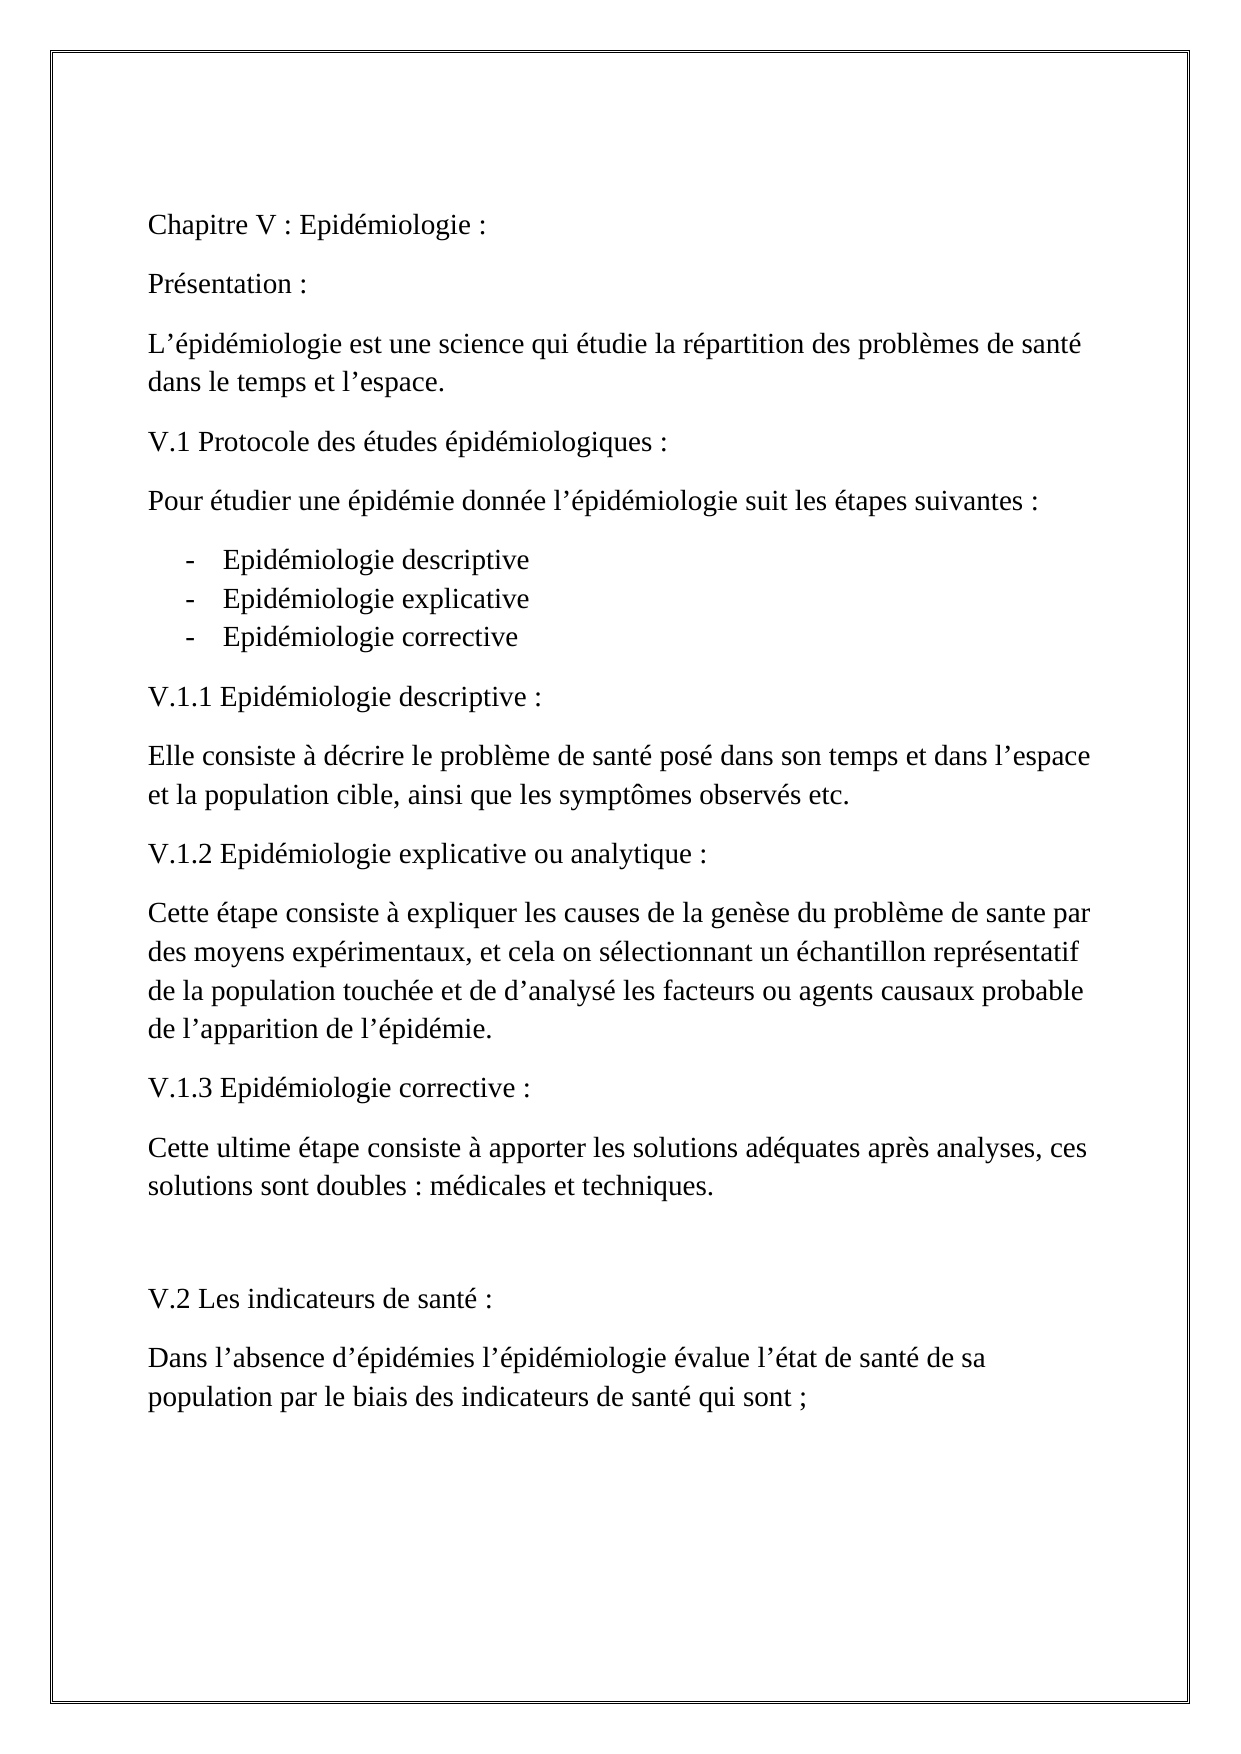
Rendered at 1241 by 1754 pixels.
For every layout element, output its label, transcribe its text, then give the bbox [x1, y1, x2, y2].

list Epidémiologie descriptive [185, 542, 1093, 576]
list Epidémiologie corrective [185, 619, 1093, 653]
text Elle consiste à décrire le problème de santé posé dans son temps et dans l’espace et la population cible, ainsi que les symptômes observés etc. [148, 738, 1093, 810]
text V.1.1 Epidémiologie descriptive : [148, 679, 1093, 712]
text V.2 Les indicateurs de santé : [148, 1281, 1093, 1314]
text Cette étape consiste à expliquer les causes de la genèse du problème de sante par des moyens expérimentaux, et cela on sélectionnant un échantillon représentatif de la population touchée et de d’analysé les facteurs ou agents causaux probable de l’apparition de l’épidémie. [148, 896, 1093, 1045]
text Présentation : [148, 266, 1093, 300]
text Cette ultime étape consiste à apporter les solutions adéquates après analyses, ces solutions sont doubles : médicales et techniques. [148, 1130, 1093, 1202]
text Chapitre V : Epidémiologie : [148, 207, 1093, 241]
text Pour étudier une épidémie donnée l’épidémiologie suit les étapes suivantes : [148, 483, 1093, 517]
text V.1 Protocole des études épidémiologiques : [148, 424, 1093, 457]
text L’épidémiologie est une science qui étudie la répartition des problèmes de santé dans le temps et l’espace. [148, 326, 1093, 398]
text Dans l’absence d’épidémies l’épidémiologie évalue l’état de santé de sa population par le biais des indicateurs de santé qui sont ; [148, 1340, 1093, 1412]
list Epidémiologie explicative [185, 581, 1093, 614]
text V.1.2 Epidémiologie explicative ou analytique : [148, 836, 1093, 870]
text V.1.3 Epidémiologie corrective : [148, 1071, 1093, 1104]
